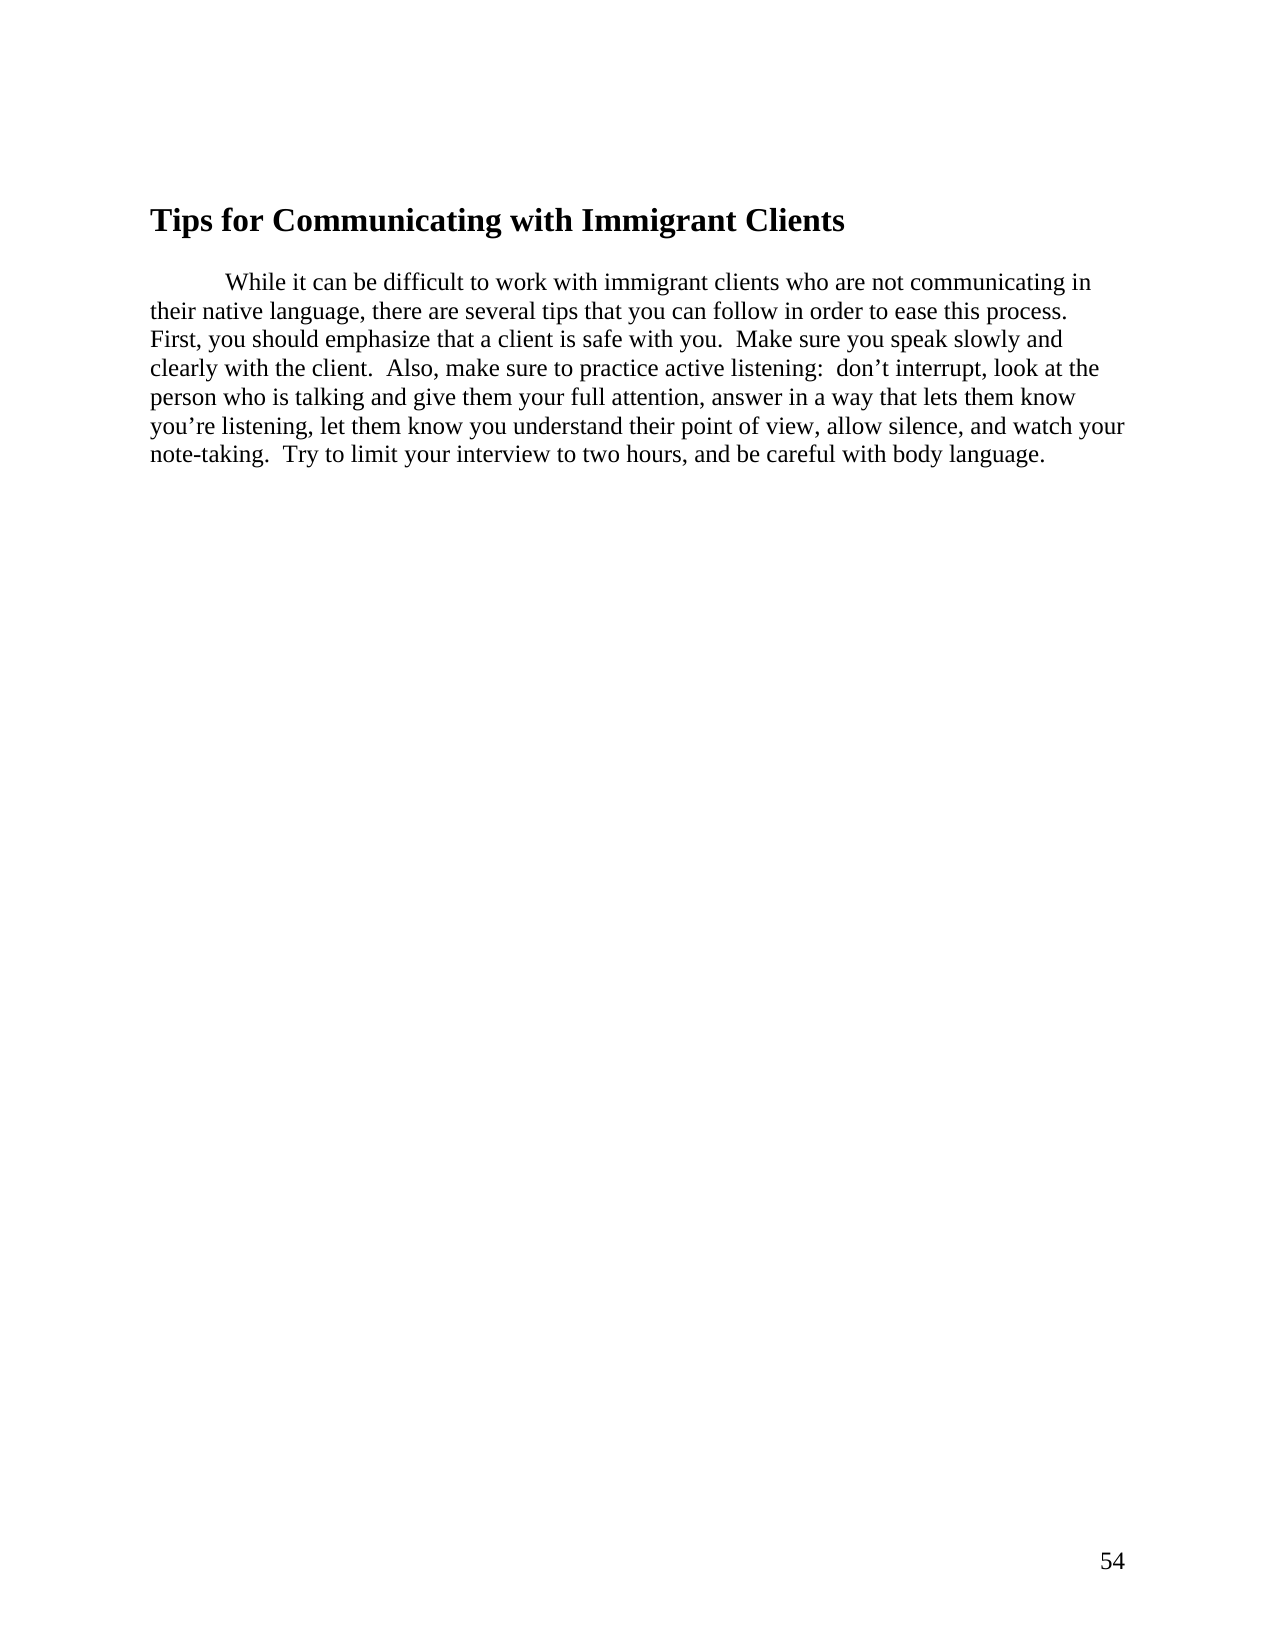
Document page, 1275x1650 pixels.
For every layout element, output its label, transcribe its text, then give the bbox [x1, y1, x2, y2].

text While it can be difficult to work with immigrant clients who are not communicating in their native language, there are several tips that you can follow in order to ease this process. First, you should emphasize that a client is safe with you. Make sure you speak slowly and clearly with the client. Also, make sure to practice active listening: don’t interrupt, look at the person who is talking and give them your full attention, answer in a way that lets them know you’re listening, let them know you understand their point of view, allow silence, and watch your note-taking. Try to limit your interview to two hours, and be careful with body language. [150, 267, 1125, 468]
subtitle Tips for Communicating with Immigrant Clients [150, 200, 1125, 238]
